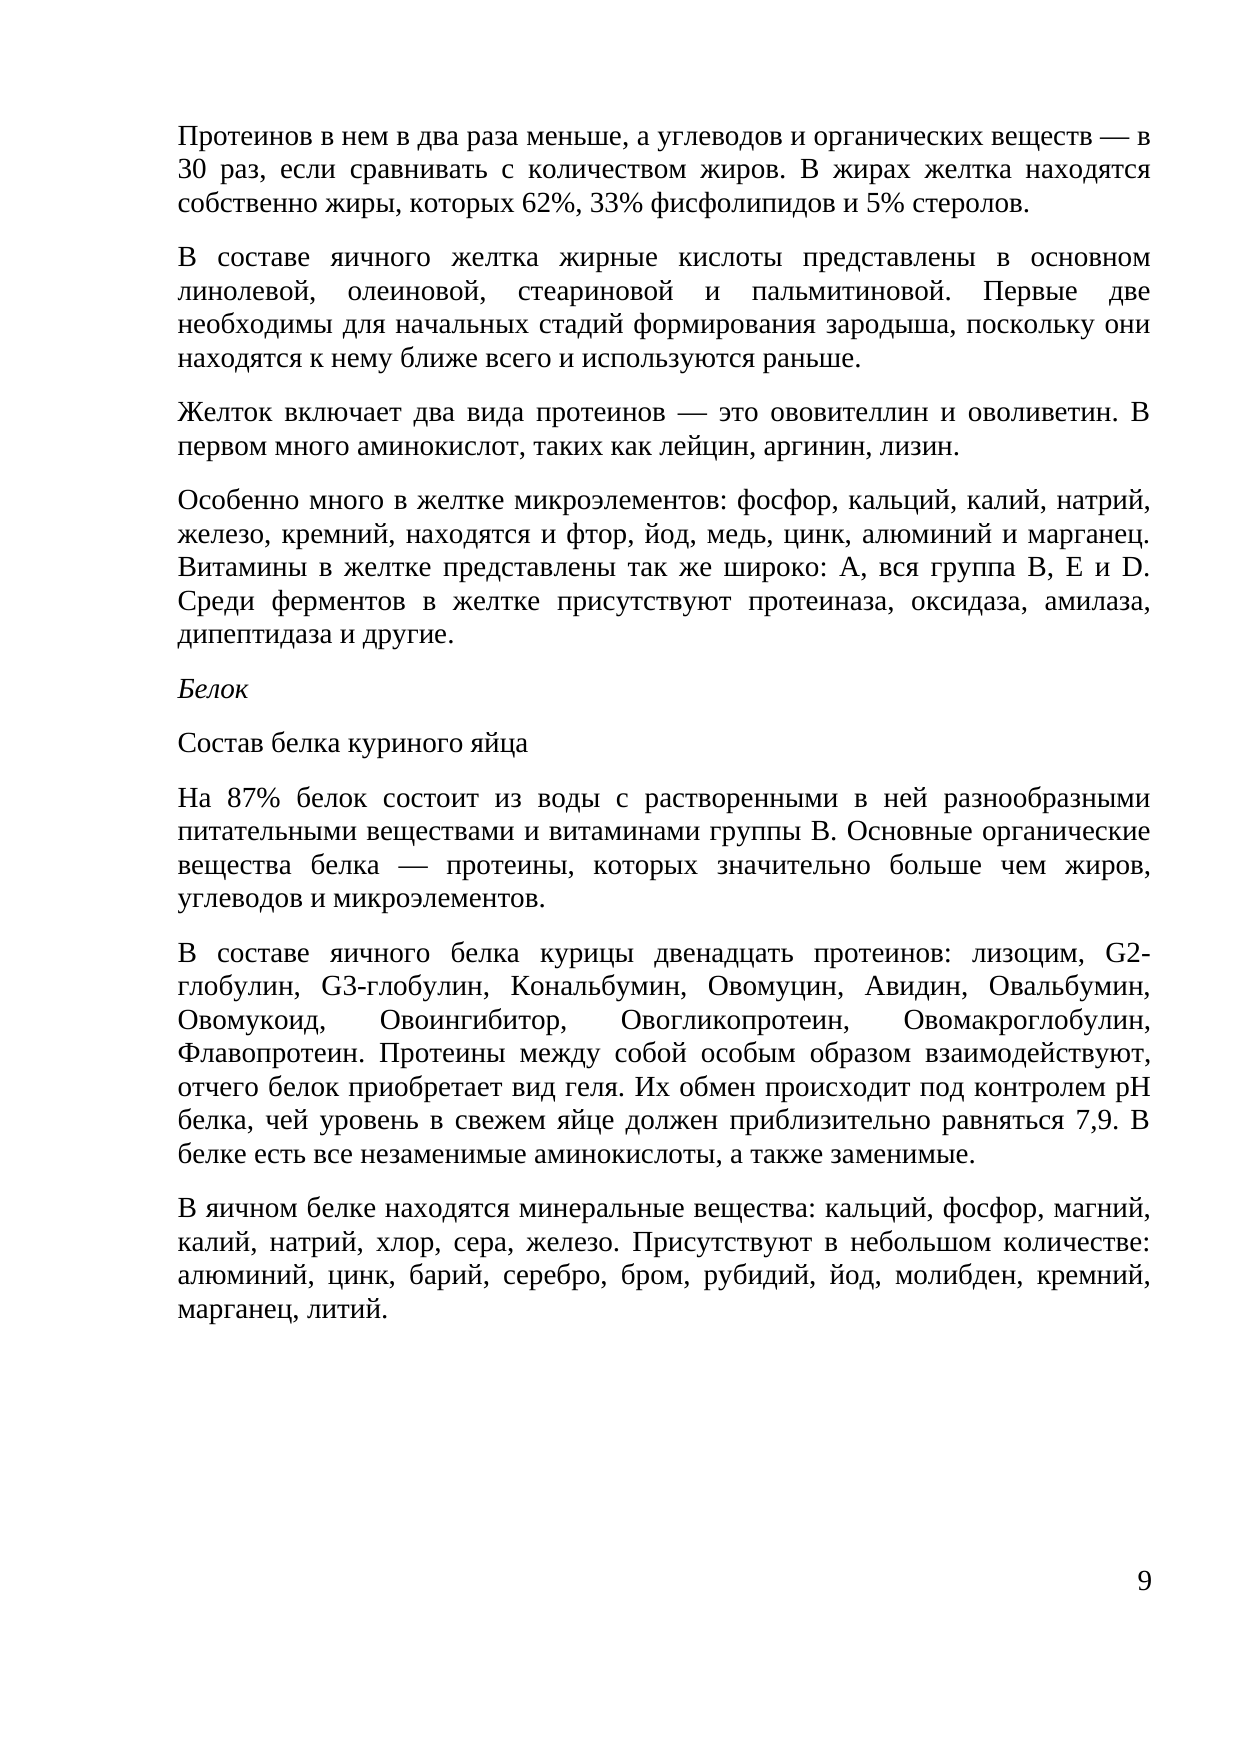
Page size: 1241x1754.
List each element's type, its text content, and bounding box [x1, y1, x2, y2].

text В яичном белке находятся минеральные вещества: кальций, фосфор, магний, калий, натрий, хлор, сера, железо. Присутствуют в небольшом количестве: алюминий, цинк, барий, серебро, бром, рубидий, йод, молибден, кремний, марганец, литий. [177, 1190, 1152, 1324]
text Белок [177, 671, 1152, 704]
text Желток включает два вида протеинов — это ововителлин и оволиветин. В первом много аминокислот, таких как лейцин, аргинин, лизин. [177, 394, 1152, 462]
text Состав белка куриного яйца [177, 725, 1152, 759]
text Особенно много в желтке микроэлементов: фосфор, кальций, калий, натрий, железо, кремний, находятся и фтор, йод, медь, цинк, алюминий и марганец. Витамины в желтке представлены так же широко: А, вся группа В, Е и D. Среди ферментов в желтке присутствуют протеиназа, оксидаза, амилаза, дипептидаза и другие. [177, 482, 1152, 650]
text В составе яичного желтка жирные кислоты представлены в основном линолевой, олеиновой, стеариновой и пальмитиновой. Первые две необходимы для начальных стадий формирования зародыша, поскольку они находятся к нему ближе всего и используются раньше. [177, 239, 1152, 374]
text Протеинов в нем в два раза меньше, а углеводов и органических веществ — в 30 раз, если сравнивать с количеством жиров. В жирах желтка находятся собственно жиры, которых 62%, 33% фисфолипидов и 5% стеролов. [177, 118, 1152, 219]
text В составе яичного белка курицы двенадцать протеинов: лизоцим, G2-глобулин, G3-глобулин, Кональбумин, Овомуцин, Авидин, Овальбумин, Овомукоид, Овоингибитор, Овогликопротеин, Овомакроглобулин, Флавопротеин. Протеины между собой особым образом взаимодействуют, отчего белок приобретает вид геля. Их обмен происходит под контролем рН белка, чей уровень в свежем яйце должен приблизительно равняться 7,9. В белке есть все незаменимые аминокислоты, а также заменимые. [177, 935, 1152, 1169]
text 9 [177, 1563, 1152, 1596]
text На 87% белок состоит из воды с растворенными в ней разнообразными питательными веществами и витаминами группы В. Основные органические вещества белка — протеины, которых значительно больше чем жиров, углеводов и микроэлементов. [177, 780, 1152, 914]
